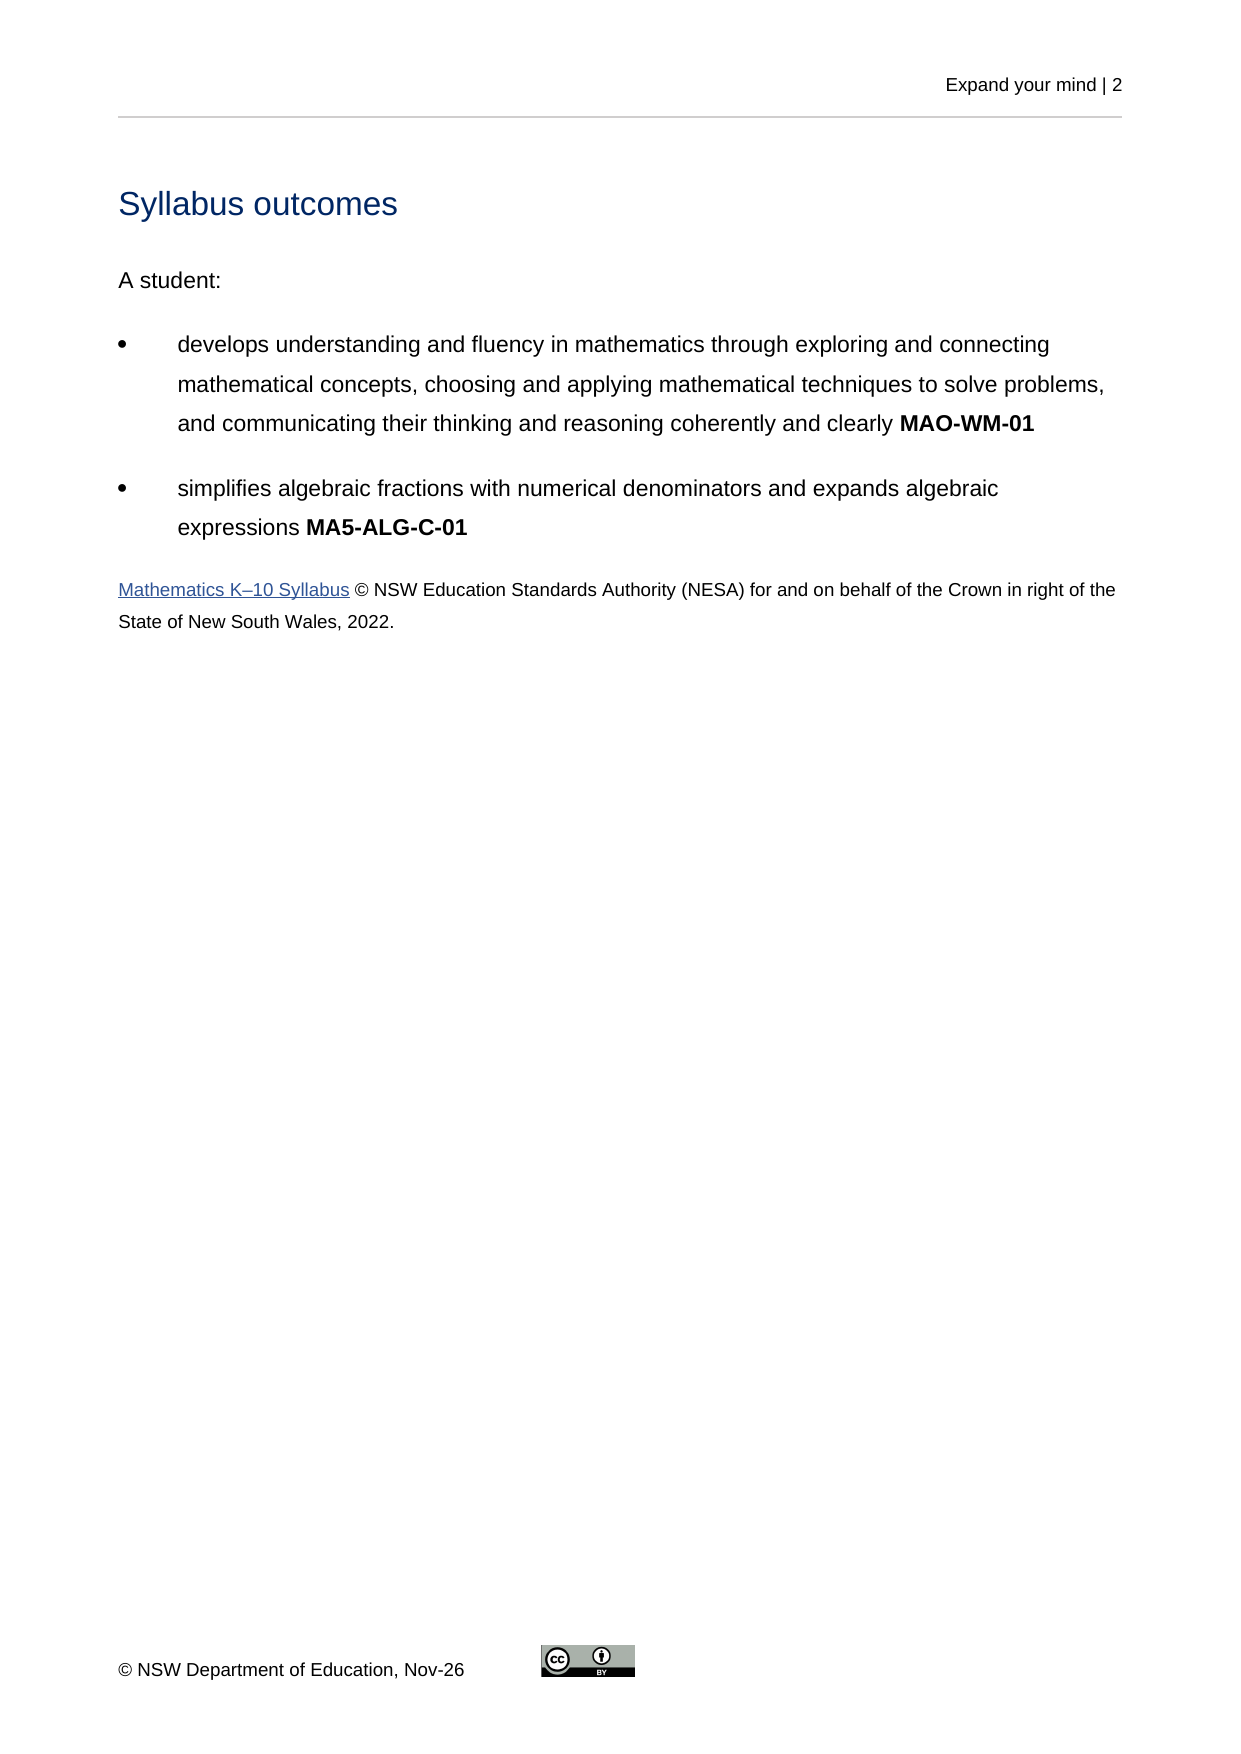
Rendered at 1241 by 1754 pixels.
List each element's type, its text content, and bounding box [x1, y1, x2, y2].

picture [541, 1645, 635, 1677]
subtitle Syllabus outcomes [118, 184, 1122, 222]
text A student: [118, 267, 1122, 293]
list simplifies algebraic fractions with numerical denominators and expands algebraic expressions MA5-ALG-C-01 [118, 474, 1122, 540]
text Mathematics K–10 Syllabus © NSW Education Standards Authority (NESA) for and on behalf of the Crown in right of the State of New South Wales, 2022. [118, 578, 1122, 632]
list develops understanding and fluency in mathematics through exploring and connecting mathematical concepts, choosing and applying mathematical techniques to solve problems, and communicating their thinking and reasoning coherently and clearly MAO-WM-01 [118, 331, 1122, 436]
